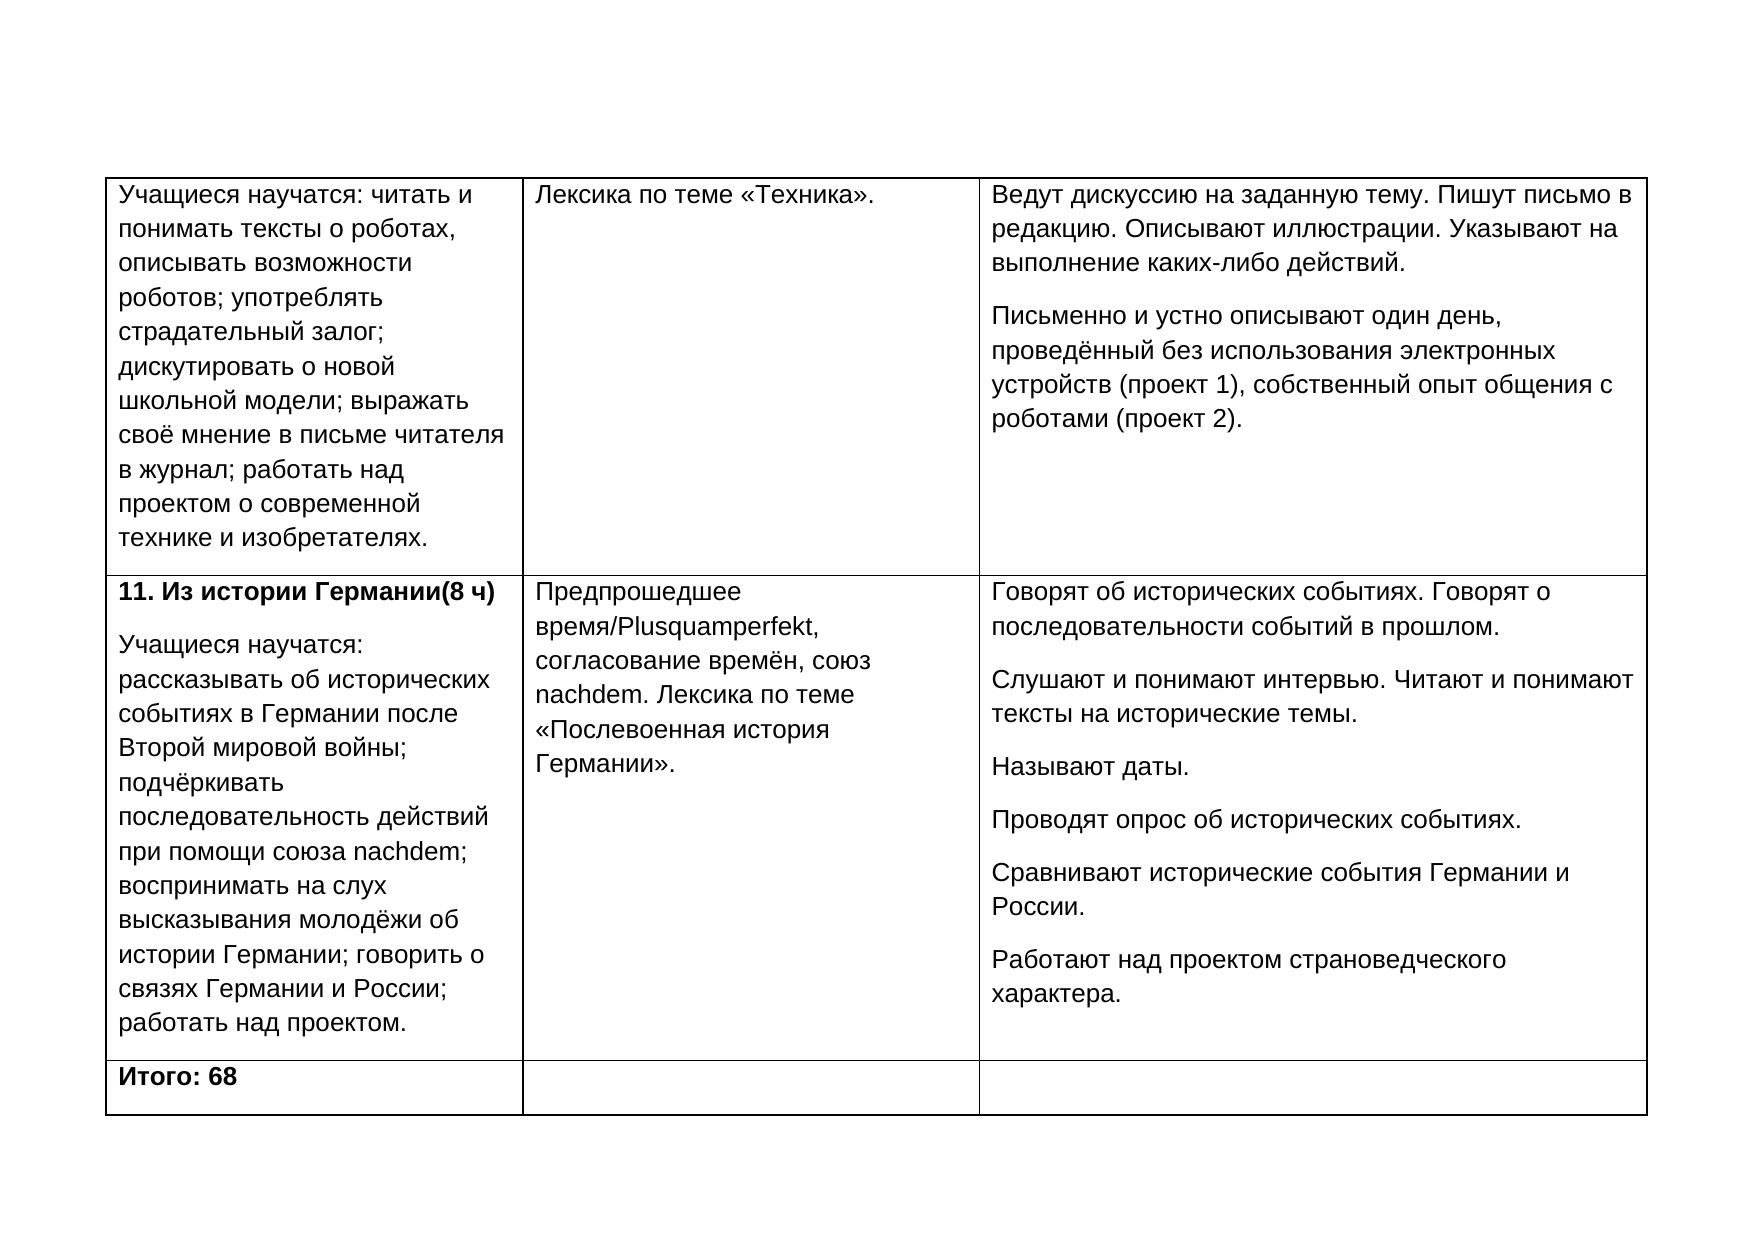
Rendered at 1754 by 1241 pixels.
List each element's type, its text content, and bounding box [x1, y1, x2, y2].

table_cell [107, 179, 522, 575]
table_cell Итого: 68 [107, 1061, 522, 1114]
table_cell 11. Из истории Германии(8 ч) Учащиеся научатся: рассказывать об исторических событиях в Германии после Второй мировой войны; подчёркивать последовательность действий при помощи союза nachdem; воспринимать на слух высказывания молодёжи об истории Германии; говорить о связях Германии и России; работать над проектом. [107, 576, 522, 1060]
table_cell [980, 179, 1646, 575]
table_cell Говорят об исторических событиях. Говорят о последовательности событий в прошлом. Слушают и понимают интервью. Читают и понимают тексты на исторические темы. Называют даты. Проводят опрос об исторических событиях. Сравнивают исторические события Германии и России. Работают над проектом страноведческого характера. [980, 576, 1646, 1060]
table_cell Предпрошедшее время/Plusquamperfekt, согласование времён, союз nachdem. Лексика по теме «Послевоенная история Германии». [524, 576, 979, 1060]
table_cell [524, 1061, 979, 1114]
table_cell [524, 179, 979, 575]
table_cell [980, 1061, 1646, 1114]
